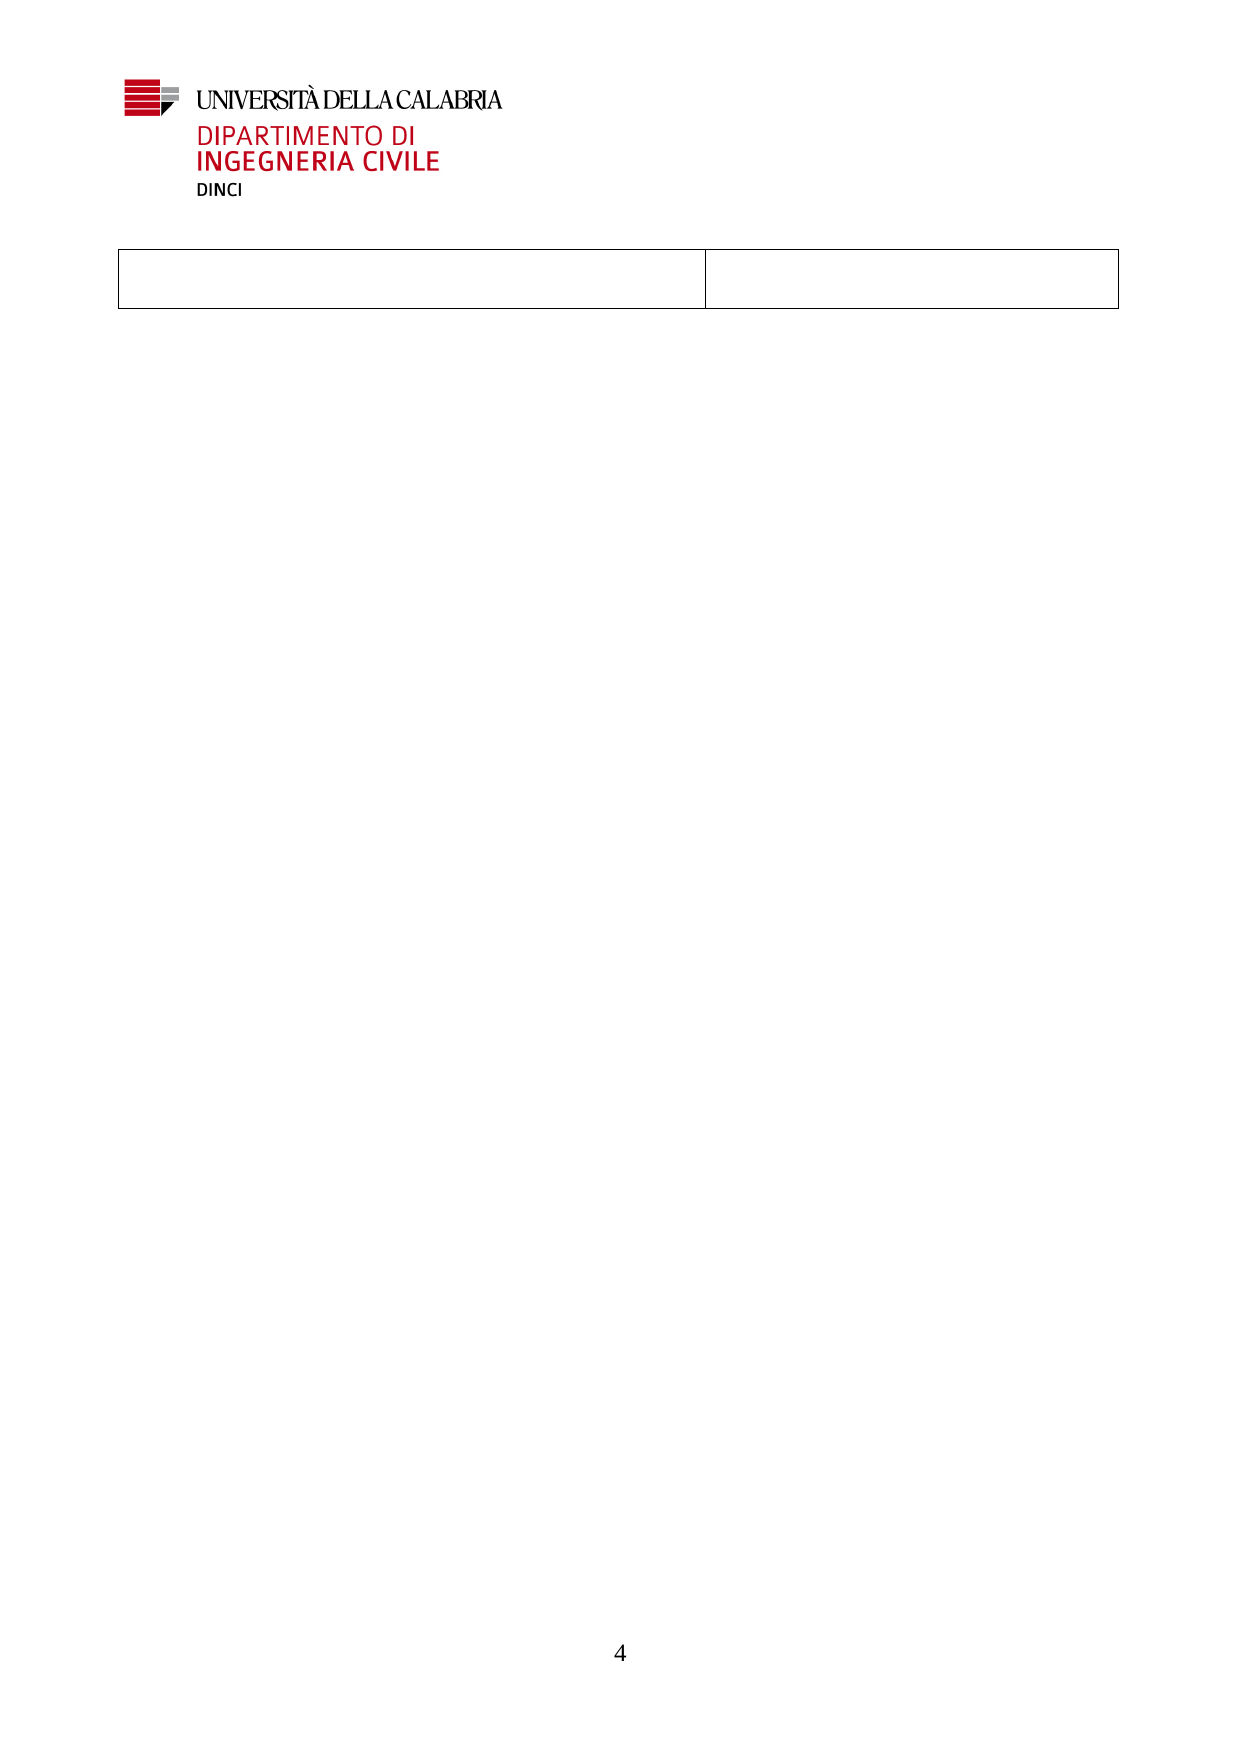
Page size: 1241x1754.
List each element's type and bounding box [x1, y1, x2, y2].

table_cell [706, 250, 1118, 308]
table_cell [119, 250, 705, 308]
picture [118, 73, 529, 209]
